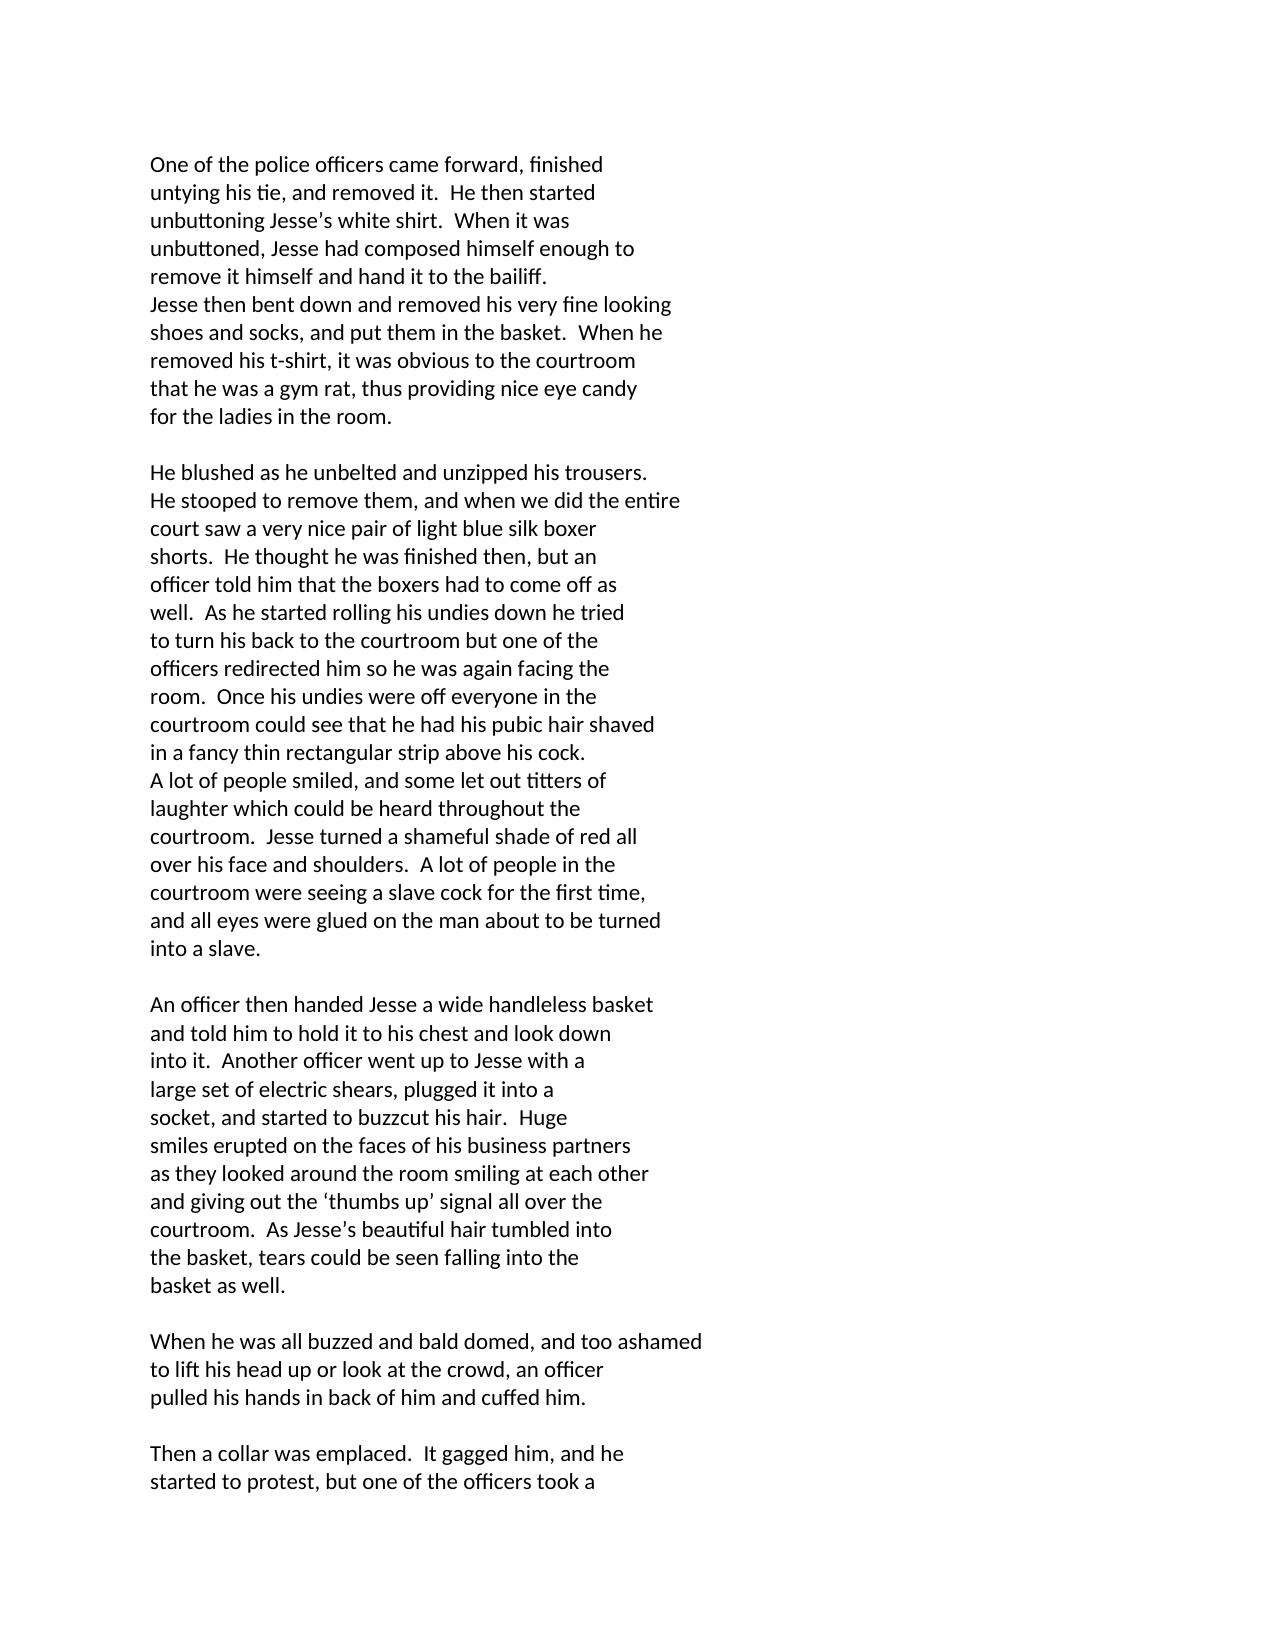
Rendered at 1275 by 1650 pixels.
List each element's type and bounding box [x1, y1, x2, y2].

text [150, 150, 1125, 1495]
